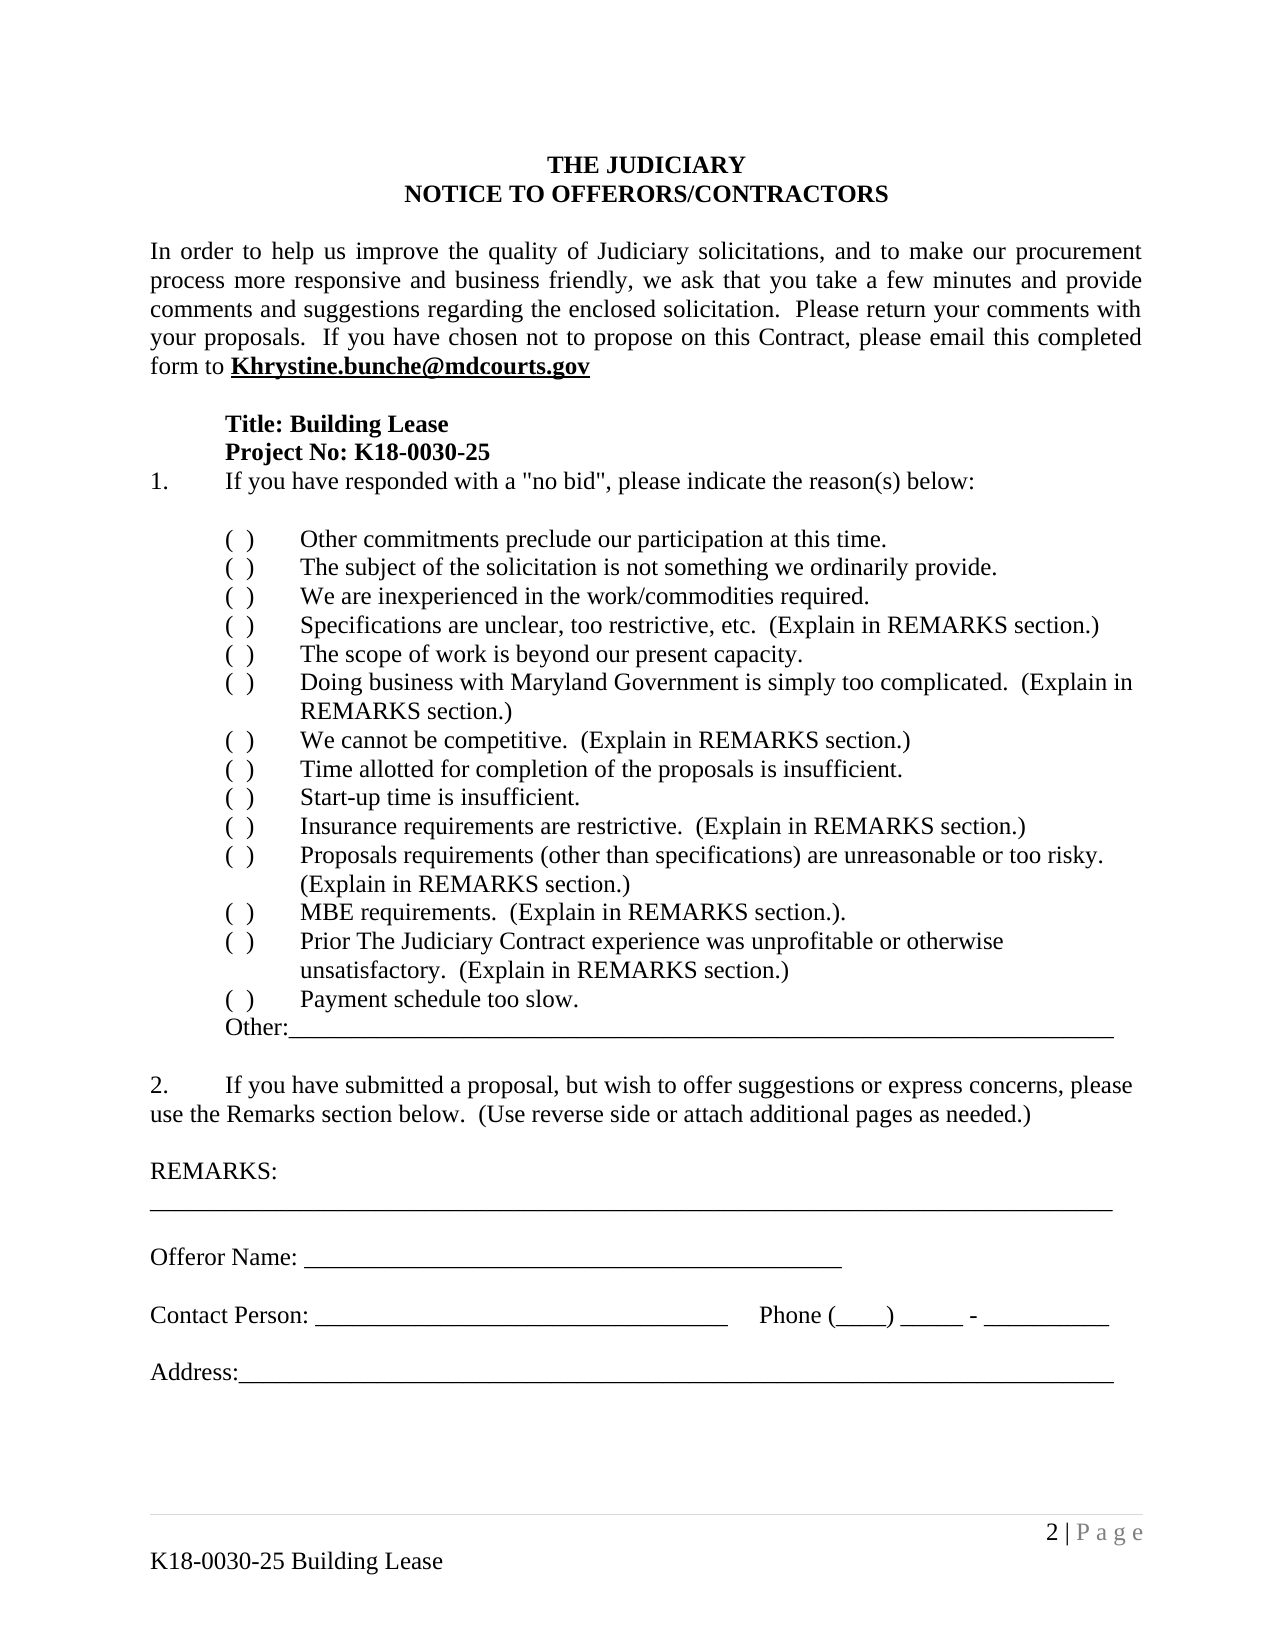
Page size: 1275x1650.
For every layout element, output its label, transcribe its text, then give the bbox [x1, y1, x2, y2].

text ( ) Time allotted for completion of the proposals is insufficient. [150, 754, 1143, 782]
text ( ) Start-up time is insufficient. [150, 782, 1143, 811]
text ( ) Proposals requirements (other than specifications) are unreasonable or too risky. [225, 840, 1143, 869]
text ( ) Prior The Judiciary Contract experience was unprofitable or otherwise unsatisfactory. (Explain in REMARKS section.) [225, 926, 1143, 984]
text ( ) Specifications are unclear, too restrictive, etc. (Explain in REMARKS section.) [150, 610, 1143, 639]
text Contact Person: _________________________________ Phone (____) _____ - __________ [150, 1300, 1143, 1329]
text (Explain in REMARKS section.) [150, 869, 1143, 897]
text ( ) We are inexperienced in the work/commodities required. [150, 581, 1143, 610]
text ( ) MBE requirements. (Explain in REMARKS section.). [225, 897, 1143, 926]
text Offeror Name: ___________________________________________ [150, 1242, 1143, 1271]
text ( ) We cannot be competitive. (Explain in REMARKS section.) [150, 725, 1143, 754]
text Project No: K18-0030-25 [225, 437, 1143, 466]
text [150, 1357, 1143, 1386]
text Other:__________________________________________________________________ [150, 1012, 1143, 1041]
text ( ) Doing business with Maryland Government is simply too complicated. (Explain in REMARKS section.) [225, 667, 1143, 725]
text Title: Building Lease [225, 409, 1143, 437]
text REMARKS: _____________________________________________________________________________ [150, 1156, 1143, 1214]
text 1. If you have responded with a "no bid", please indicate the reason(s) below: [150, 466, 1143, 495]
text ( ) The scope of work is beyond our present capacity. [150, 639, 1143, 667]
text NOTICE TO OFFERORS/CONTRACTORS [150, 179, 1143, 207]
text In order to help us improve the quality of Judiciary solicitations, and to make our procurement process more responsive and business friendly, we ask that you take a few minutes and provide comments and suggestions regarding the enclosed solicitation. Please return your comments with your proposals. If you have chosen not to propose on this Contract, please email this completed form to Khrystine.bunche@mdcourts.gov [150, 236, 1143, 380]
text ( ) Other commitments preclude our participation at this time. [150, 524, 1143, 552]
text ( ) The subject of the solicitation is not something we ordinarily provide. [150, 552, 1143, 581]
text ( ) Payment schedule too slow. [225, 984, 1143, 1012]
text ( ) Insurance requirements are restrictive. (Explain in REMARKS section.) [225, 811, 1143, 840]
text 2. If you have submitted a proposal, but wish to offer suggestions or express concerns, please use the Remarks section below. (Use reverse side or attach additional pages as needed.) [150, 1070, 1143, 1127]
subtitle THE JUDICIARY [150, 150, 1143, 179]
